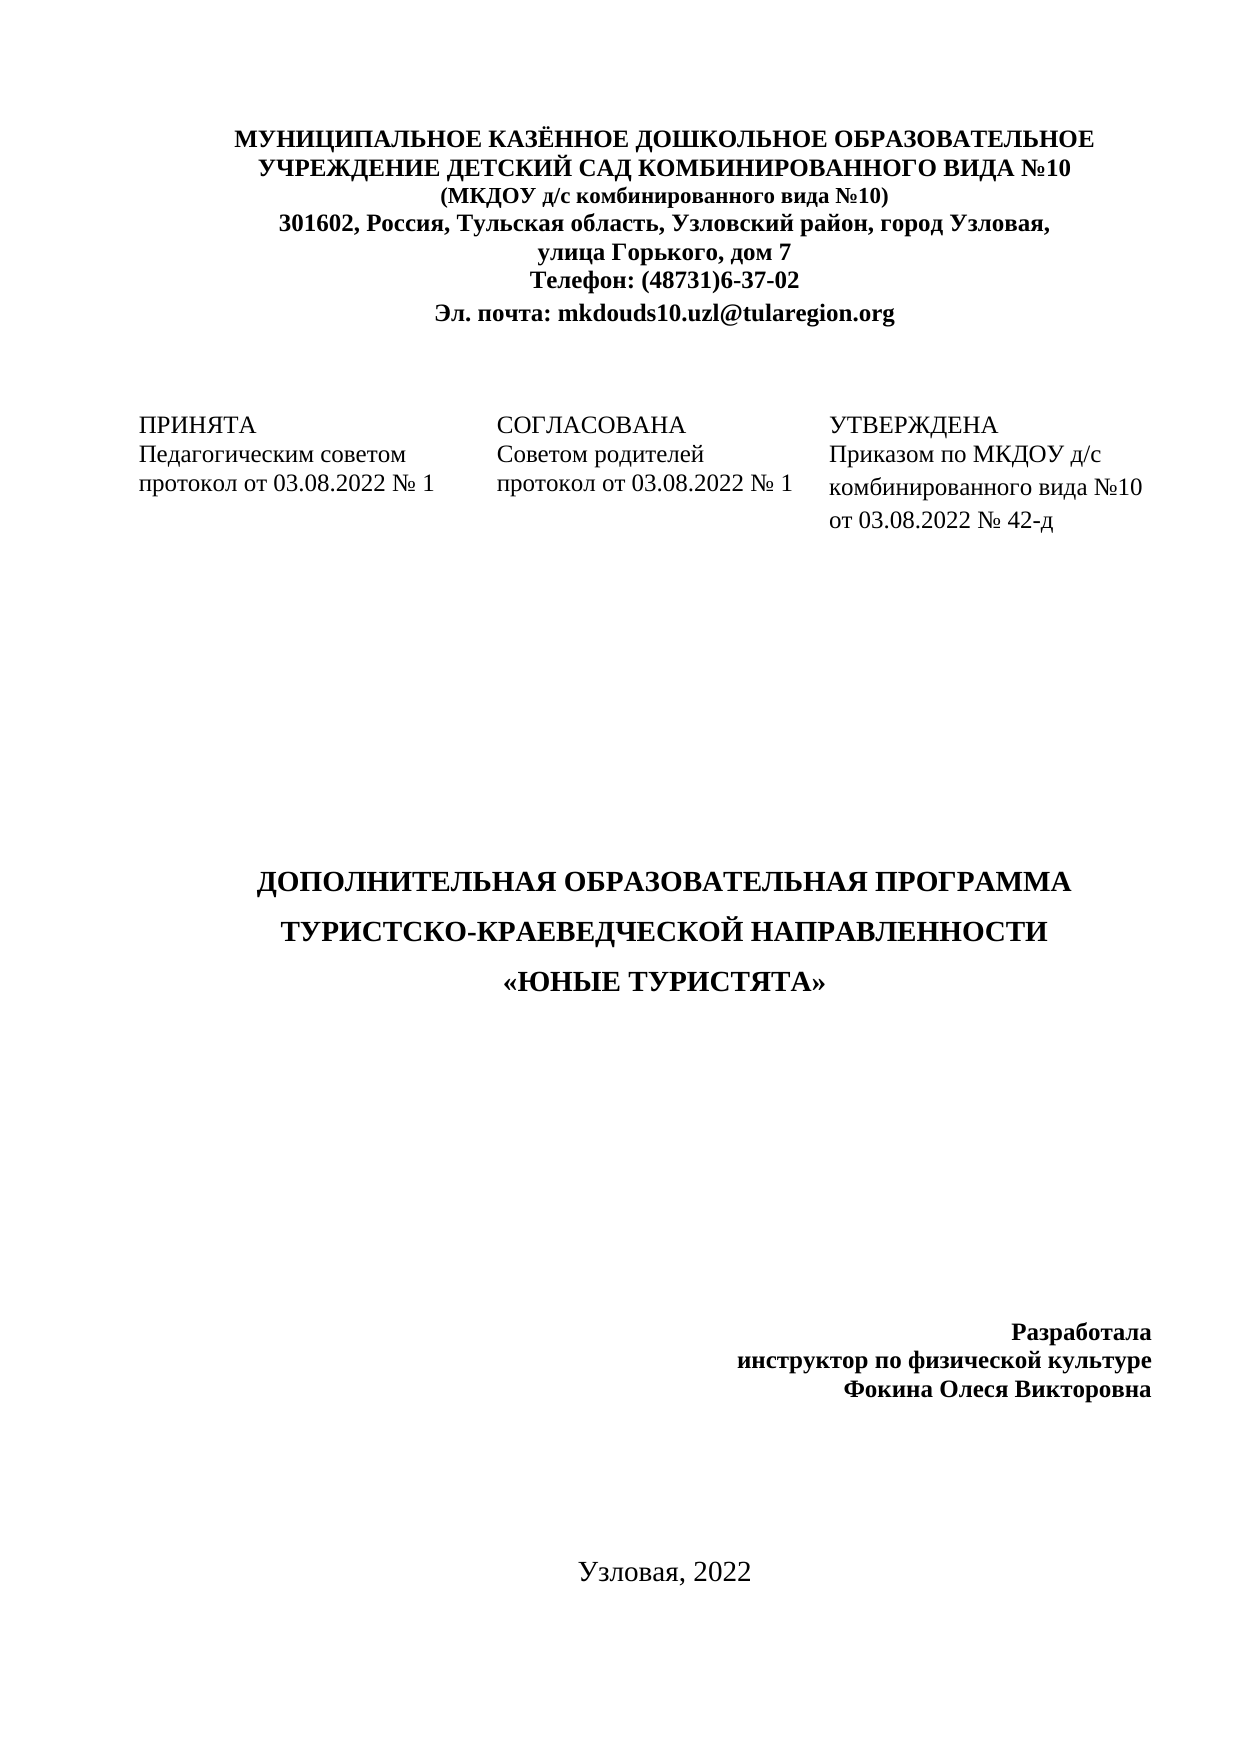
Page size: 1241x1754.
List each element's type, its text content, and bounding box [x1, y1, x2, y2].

text «ЮНЫЕ ТУРИСТЯТА» [177, 964, 1152, 998]
text МУНИЦИПАЛЬНОЕ КАЗЁННОЕ ДОШКОЛЬНОЕ ОБРАЗОВАТЕЛЬНОЕ УЧРЕЖДЕНИЕ ДЕТСКИЙ САД КОМБИНИРОВАННОГО ВИДА №10 [177, 124, 1152, 182]
text ДОПОЛНИТЕЛЬНАЯ ОБРАЗОВАТЕЛЬНАЯ ПРОГРАММА [177, 864, 1152, 897]
text Узловая, 2022 [177, 1554, 1152, 1587]
text инструктор по физической культуре [177, 1345, 1152, 1374]
text 301602, Россия, Тульская область, Узловский район, город Узловая, [177, 208, 1152, 237]
text (МКДОУ д/с комбинированного вида №10) [177, 182, 1152, 208]
table_header СОГЛАСОВАНА Советом родителей протокол от 03.08.2022 № 1 [485, 411, 818, 562]
text улица Горького, дом 7 [177, 237, 1152, 266]
text ТУРИСТСКО-КРАЕВЕДЧЕСКОЙ НАПРАВЛЕННОСТИ [177, 914, 1152, 948]
text Эл. почта: mkdouds10.uzl@tularegion.org [177, 298, 1152, 327]
text Телефон: (48731)6-37-02 [177, 266, 1152, 294]
text Фокина Олеся Викторовна [177, 1374, 1152, 1403]
table_header УТВЕРЖДЕНА Приказом по МКДОУ д/с комбинированного вида №10 от 03.08.2022 № 42-д [818, 411, 1202, 562]
table_header ПРИНЯТА Педагогическим советом протокол от 03.08.2022 № 1 [127, 411, 485, 562]
text Разработала [177, 1317, 1152, 1345]
